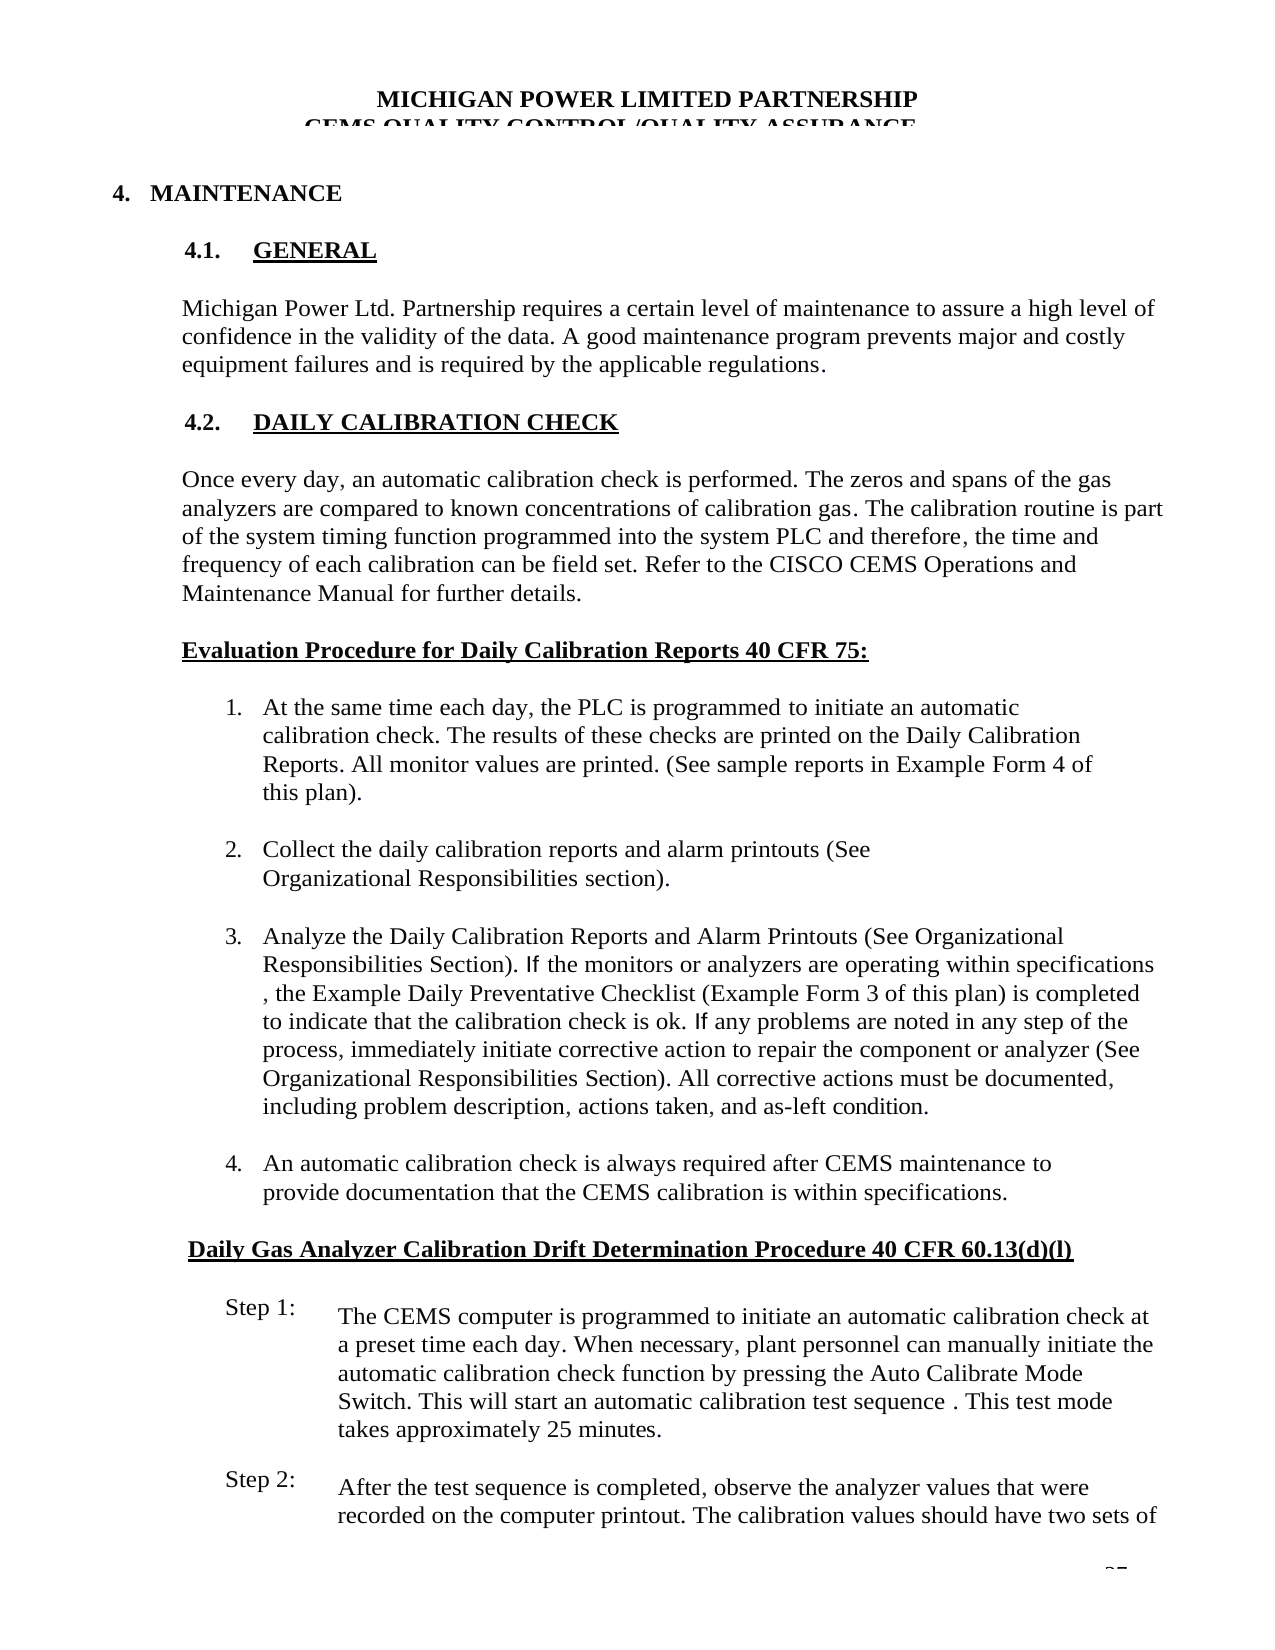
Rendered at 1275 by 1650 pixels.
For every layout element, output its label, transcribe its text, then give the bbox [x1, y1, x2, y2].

text Once every day, an automatic calibration check is performed. The zeros and spans of the gas analyzers are compared to known concentrations of calibration gas. The calibration routine is part of the system timing function programmed into the system PLC and therefore, the time and frequency of each calibration can be field set. Refer to the CISCO CEMS Operations and Maintenance Manual for further details. [182, 465, 1167, 606]
text Step 1: [225, 1292, 296, 1320]
text The CEMS computer is programmed to initiate an automatic calibration check at a preset time each day. When necessary, plant personnel can manually initiate the automatic calibration check function by pressing the Auto Calibrate Mode Switch. This will start an automatic calibration test sequence . This test mode takes approximately 25 minutes. [338, 1302, 1163, 1443]
list An automatic calibration check is always required after CEMS maintenance to provide documentation that the CEMS calibration is within specifications. [225, 1149, 1130, 1205]
list Collect the daily calibration reports and alarm printouts (See Organizational Responsibilities section). [225, 835, 1024, 892]
text Step 2: [225, 1465, 296, 1493]
subtitle MAINTENANCE [112, 179, 1173, 206]
subtitle Evaluation Procedure for Daily Calibration Reports 40 CFR 75: [181, 636, 1173, 663]
subtitle Daily Gas Analyzer Calibration Drift Determination Procedure 40 CFR 60.13(d)(l) [188, 1235, 1173, 1263]
text Michigan Power Ltd. Partnership requires a certain level of maintenance to assure a high level of confidence in the validity of the data. A good maintenance program prevents major and costly equipment failures and is required by the applicable regulations. [182, 294, 1160, 378]
subtitle DAILY CALIBRATION CHECK [184, 408, 1173, 435]
list GENERAL [184, 236, 1173, 264]
list At the same time each day, the PLC is programmed to initiate an automatic calibration check. The results of these checks are printed on the Daily Calibration Reports. All monitor values are printed. (See sample reports in Example Form 4 of this plan). [225, 693, 1127, 806]
list Analyze the Daily Calibration Reports and Alarm Printouts (See Organizational Responsibilities Section). If the monitors or analyzers are operating within specifications , the Example Daily Preventative Checklist (Example Form 3 of this plan) is completed to indicate that the calibration check is ok. If any problems are noted in any step of the process, immediately initiate corrective action to repair the component or analyzer (See Organizational Responsibilities Section). All corrective actions must be documented, including problem description, actions taken, and as-left condition. [225, 922, 1159, 1119]
